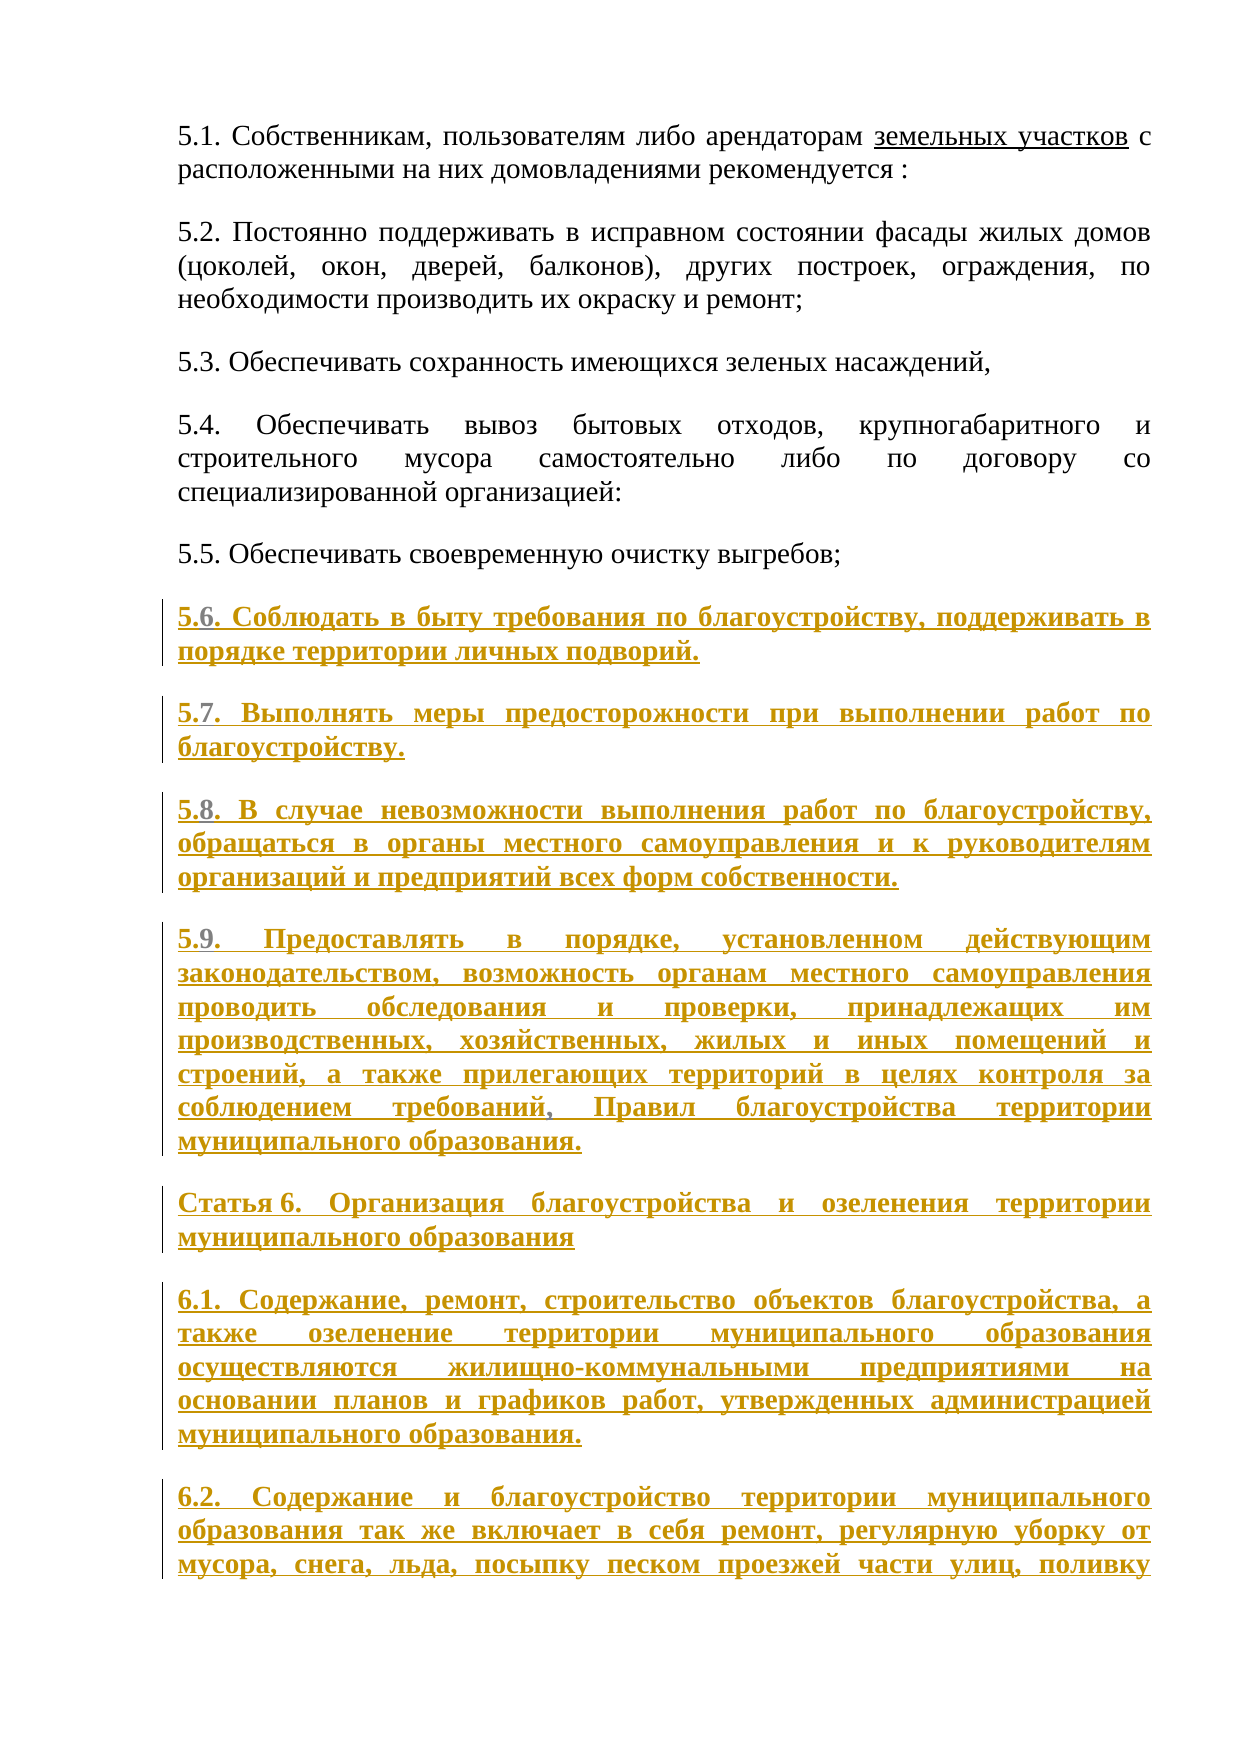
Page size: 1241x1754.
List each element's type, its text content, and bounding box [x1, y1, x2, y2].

text 9, [177, 952, 1152, 984]
text 5.4. Обеспечивать вывоз бытовых отходов, крупногабаритного и строительного мусора самостоятельно либо по договору со специализированной организацией: [177, 407, 1152, 507]
text 9, [177, 922, 1152, 951]
text 5.5. Обеспечивать своевременную очистку выгребов; [177, 537, 1152, 570]
text 5.3. Обеспечивать сохранность имеющихся зеленых насаждений, [177, 344, 1152, 378]
text 7 [177, 696, 1152, 725]
text 5.1. Собственникам, пользователям либо арендаторам земельных участков с расположенными на них домовладениями рекомендуется : [177, 118, 1152, 185]
text 8 [177, 822, 1152, 854]
text 6 [177, 599, 1152, 666]
text 8 [177, 792, 1152, 821]
text 9, [177, 985, 1152, 1018]
text 9, [177, 1119, 1152, 1156]
text 5.2. Постоянно поддерживать в исправном состоянии фасады жилых домов (цоколей, окон, дверей, балконов), других построек, ограждения, по необходимости производить их окраску и ремонт; [177, 214, 1152, 315]
text 9, [177, 1086, 1152, 1118]
text 9, [177, 1052, 1152, 1085]
text 7 [177, 726, 1152, 763]
text 8 [177, 855, 1152, 892]
text 9, [177, 1019, 1152, 1051]
